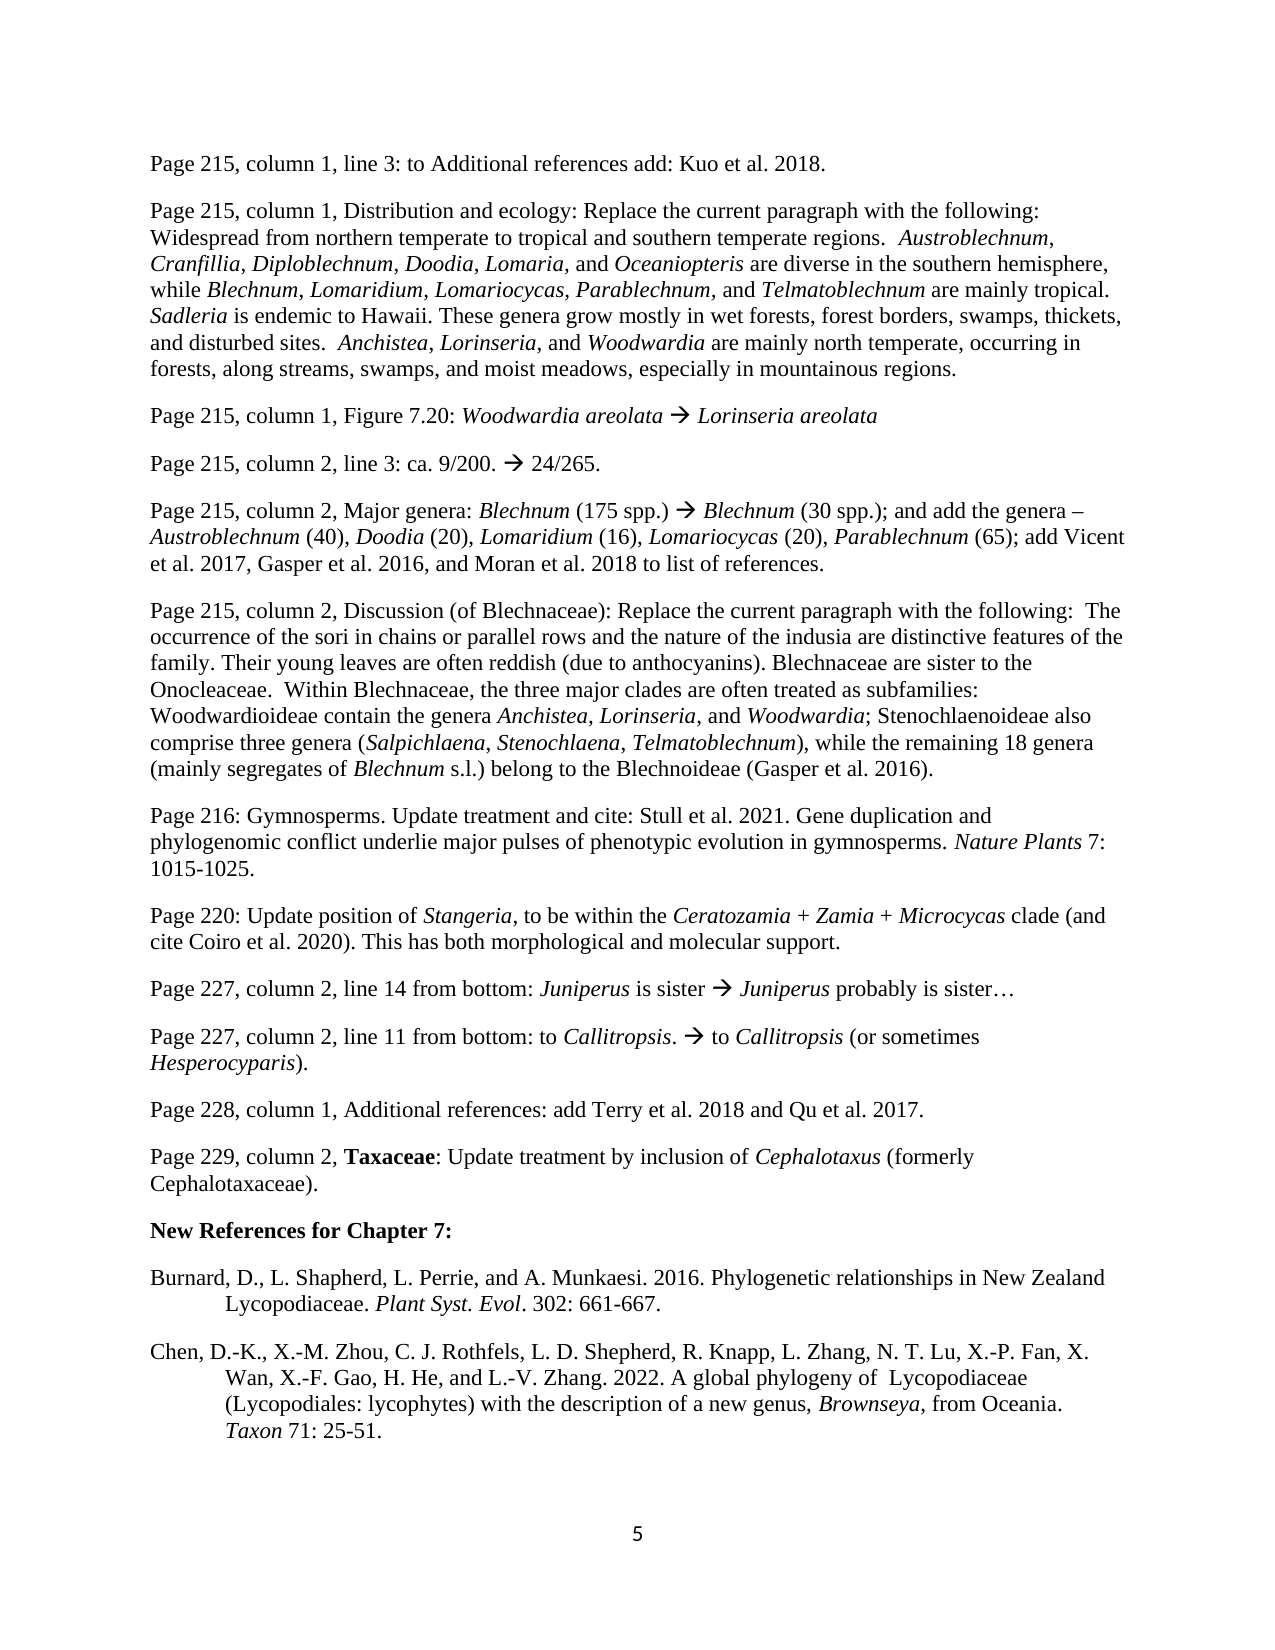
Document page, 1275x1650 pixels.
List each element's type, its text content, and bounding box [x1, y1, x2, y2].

text Page 227, column 2, line 11 from bottom: to Callitropsis. to Callitropsis (or sometimes Hesperocyparis). [150, 1023, 1125, 1075]
text Page 215, column 1, Distribution and ecology: Replace the current paragraph with the following: Widespread from northern temperate to tropical and southern temperate regions. Austroblechnum, Cranfillia, Diploblechnum, Doodia, Lomaria, and Oceaniopteris are diverse in the southern hemisphere, while Blechnum, Lomaridium, Lomariocycas, Parablechnum, and Telmatoblechnum are mainly tropical. Sadleria is endemic to Hawaii. These genera grow mostly in wet forests, forest borders, swamps, thickets, and disturbed sites. Anchistea, Lorinseria, and Woodwardia are mainly north temperate, occurring in forests, along streams, swamps, and moist meadows, especially in mountainous regions. [150, 197, 1125, 382]
text New References for Chapter 7: [150, 1217, 1125, 1243]
text Page 215, column 2, Discussion (of Blechnaceae): Replace the current paragraph with the following: The occurrence of the sori in chains or parallel rows and the nature of the indusia are distinctive features of the family. Their young leaves are often reddish (due to anthocyanins). Blechnaceae are sister to the Onocleaceae. Within Blechnaceae, the three major clades are often treated as subfamilies: Woodwardioideae contain the genera Anchistea, Lorinseria, and Woodwardia; Stenochlaenoideae also comprise three genera (Salpichlaena, Stenochlaena, Telmatoblechnum), while the remaining 18 genera (mainly segregates of Blechnum s.l.) belong to the Blechnoideae (Gasper et al. 2016). [150, 597, 1125, 781]
text Page 215, column 2, line 3: ca. 9/200. 24/265. [150, 450, 1125, 476]
text Burnard, D., L. Shapherd, L. Perrie, and A. Munkaesi. 2016. Phylogenetic relationships in New Zealand Lycopodiaceae. Plant Syst. Evol. 302: 661-667. [150, 1264, 1125, 1317]
text Page 215, column 1, line 3: to Additional references add: Kuo et al. 2018. [150, 150, 1125, 176]
text Chen, D.-K., X.-M. Zhou, C. J. Rothfels, L. D. Shepherd, R. Knapp, L. Zhang, N. T. Lu, X.-P. Fan, X. Wan, X.-F. Gao, H. He, and L.-V. Zhang. 2022. A global phylogeny of Lycopodiaceae (Lycopodiales: lycophytes) with the description of a new genus, Brownseya, from Oceania. Taxon 71: 25-51. [150, 1338, 1125, 1443]
text Page 215, column 1, Figure 7.20: Woodwardia areolata Lorinseria areolata [150, 402, 1125, 429]
text Page 220: Update position of Stangeria, to be within the Ceratozamia + Zamia + Microcycas clade (and cite Coiro et al. 2020). This has both morphological and molecular support. [150, 902, 1125, 955]
text Page 216: Gymnosperms. Update treatment and cite: Stull et al. 2021. Gene duplication and phylogenomic conflict underlie major pulses of phenotypic evolution in gymnosperms. Nature Plants 7: 1015-1025. [150, 802, 1125, 881]
text Page 227, column 2, line 14 from bottom: Juniperus is sister Juniperus probably is sister… [150, 976, 1125, 1002]
text Page 215, column 2, Major genera: Blechnum (175 spp.) Blechnum (30 spp.); and add the genera – Austroblechnum (40), Doodia (20), Lomaridium (16), Lomariocycas (20), Parablechnum (65); add Vicent et al. 2017, Gasper et al. 2016, and Moran et al. 2018 to list of references. [150, 497, 1125, 576]
text Page 229, column 2, Taxaceae: Update treatment by inclusion of Cephalotaxus (formerly Cephalotaxaceae). [150, 1143, 1125, 1196]
text Page 228, column 1, Additional references: add Terry et al. 2018 and Qu et al. 2017. [150, 1096, 1125, 1123]
